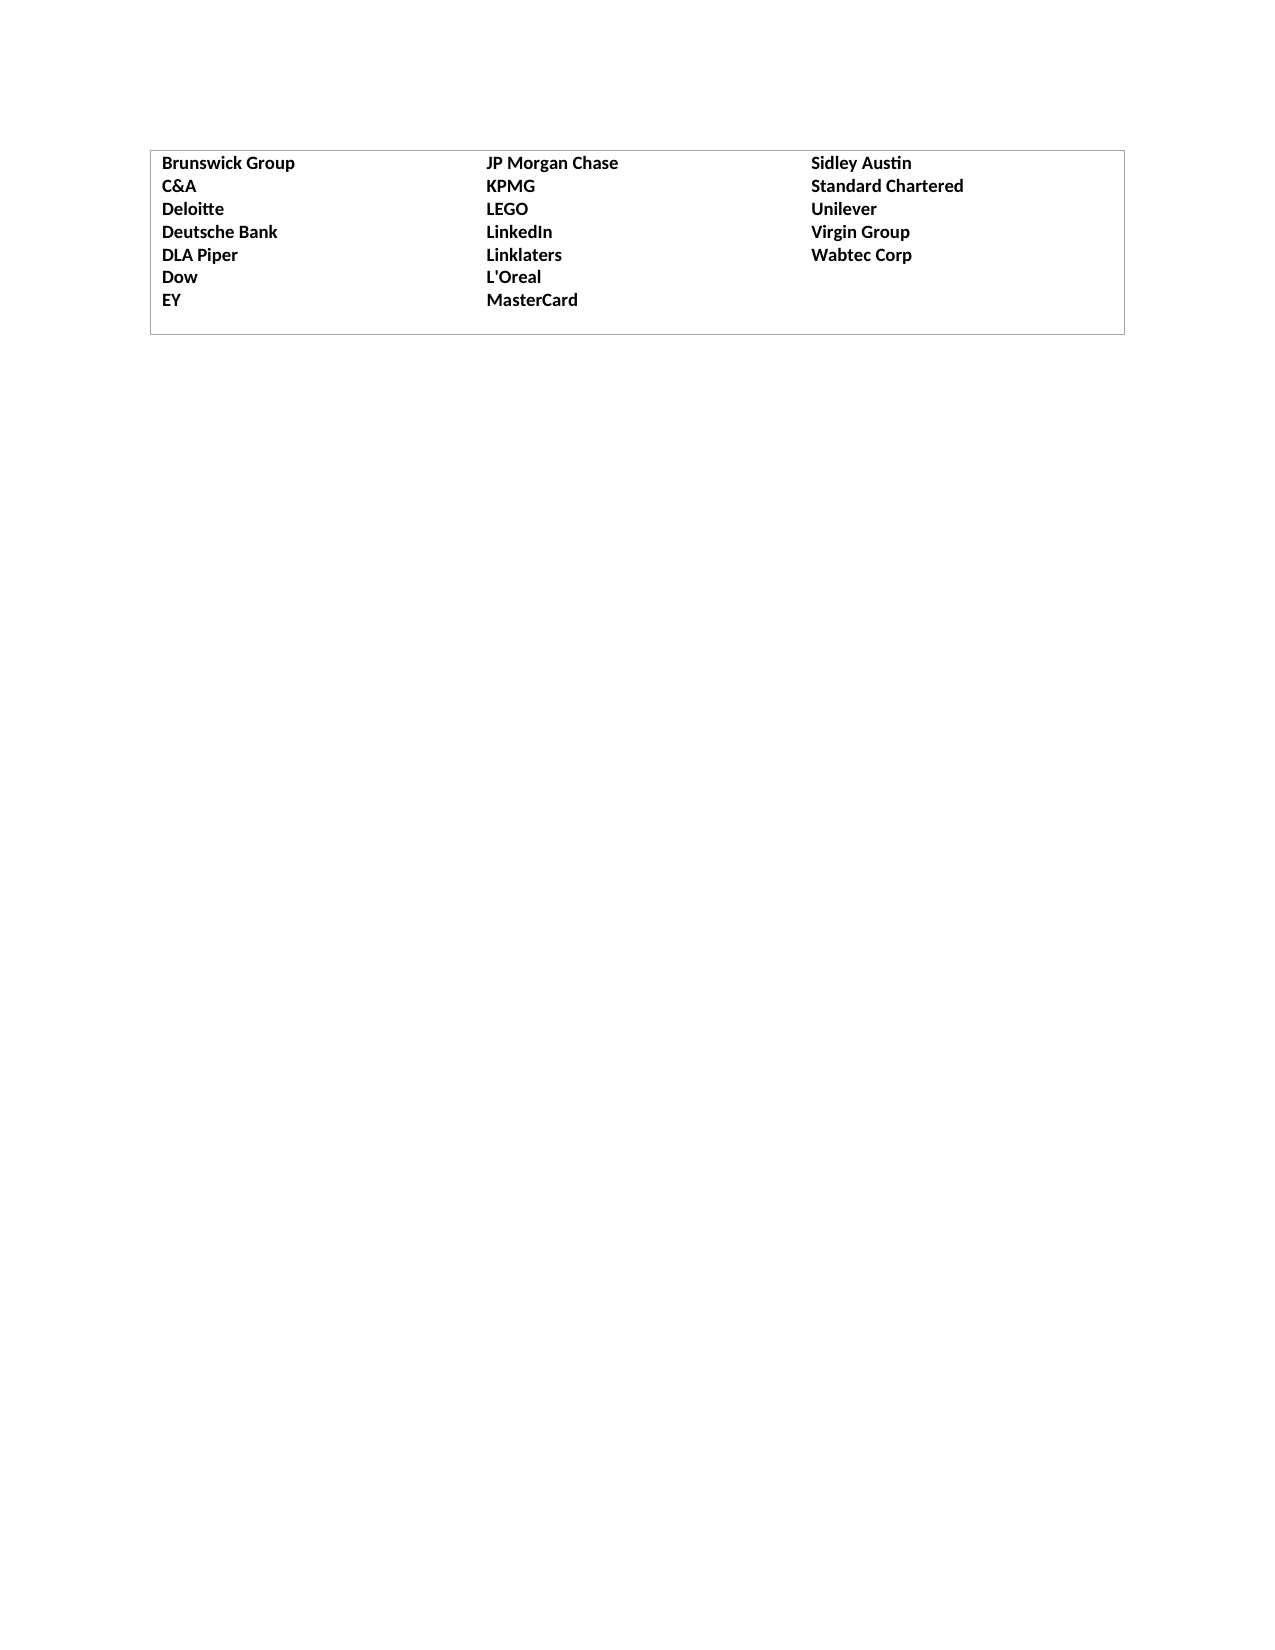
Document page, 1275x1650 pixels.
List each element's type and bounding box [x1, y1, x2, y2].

table_header [800, 151, 1124, 334]
table_header [475, 151, 800, 334]
table_header [151, 151, 475, 334]
